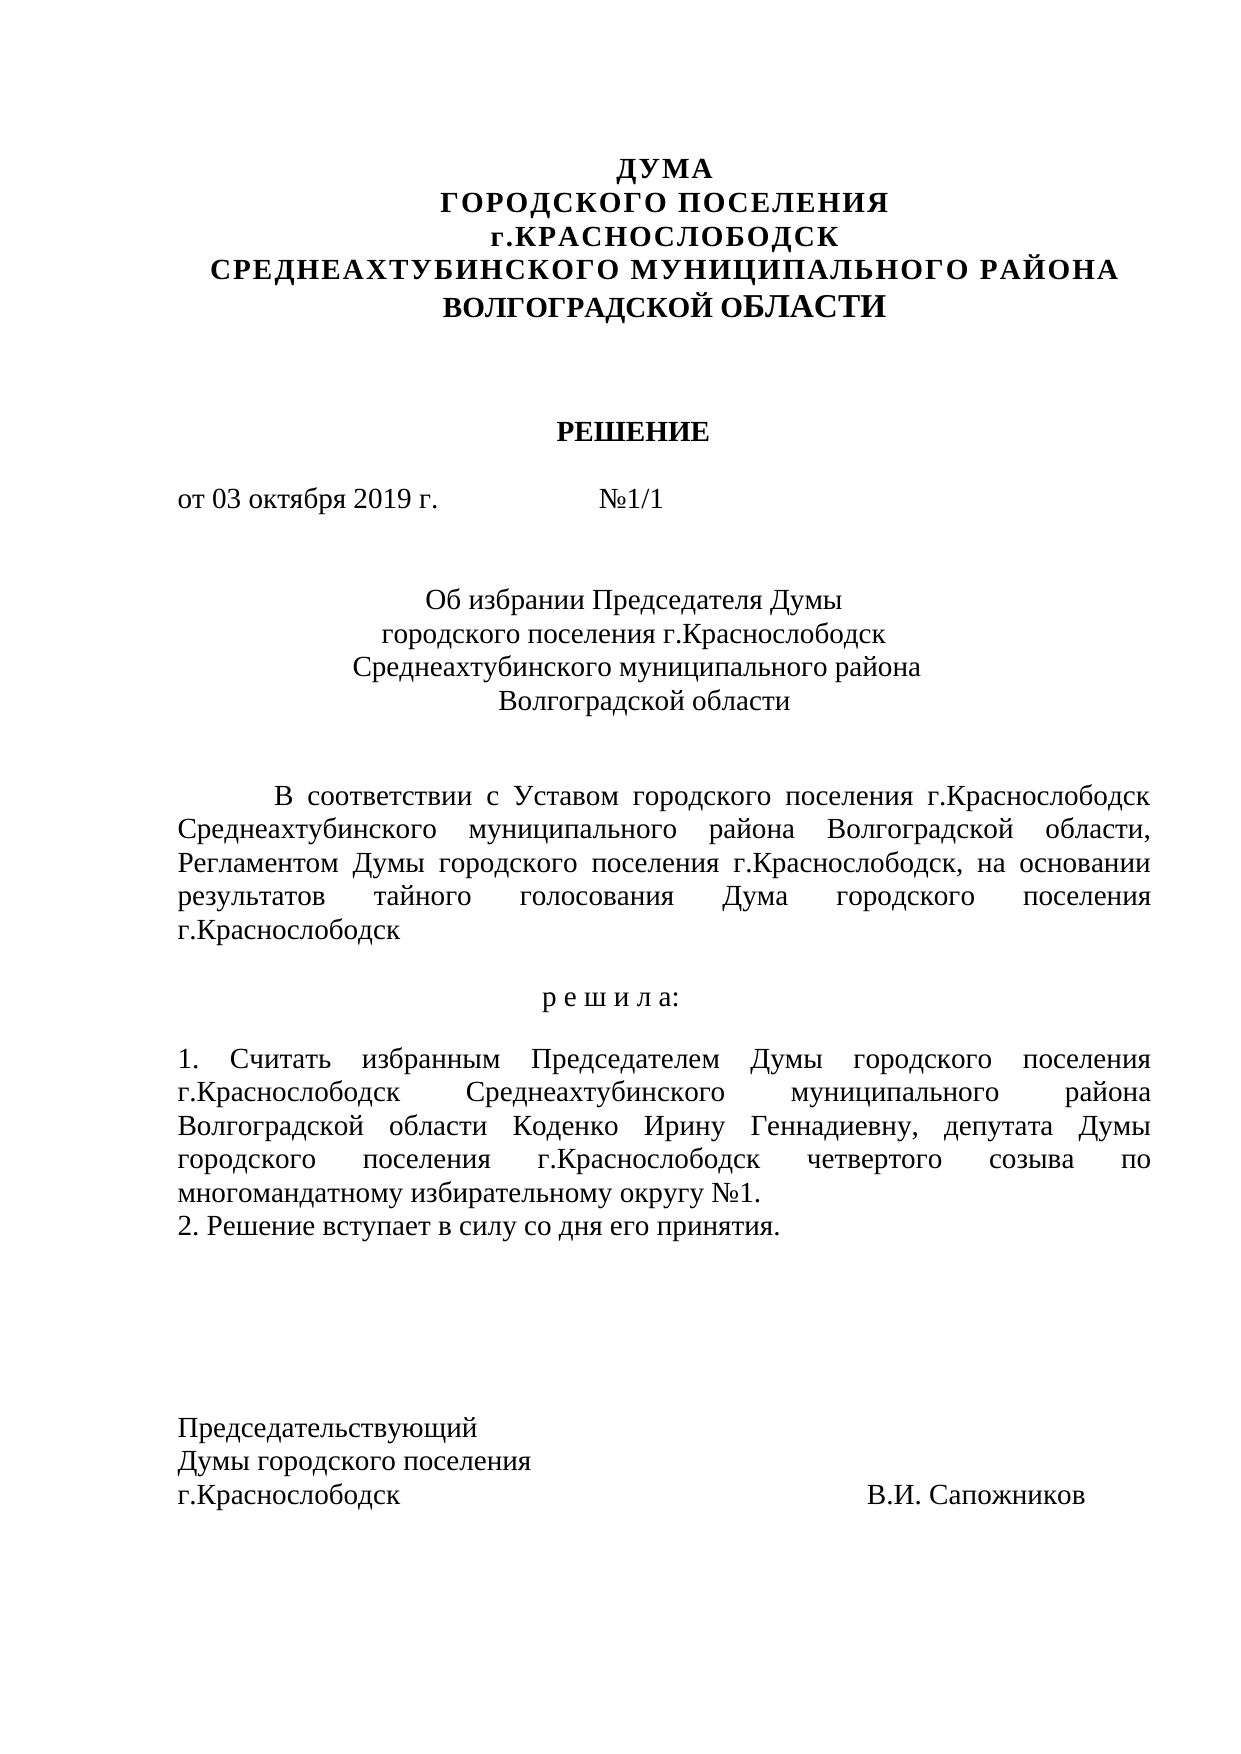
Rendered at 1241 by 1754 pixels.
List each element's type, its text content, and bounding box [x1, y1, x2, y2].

text В соответствии с Уставом городского поселения г.Краснослободск Среднеахтубинского муниципального района Волгоградской области, Регламентом Думы городского поселения г.Краснослободск, на основании результатов тайного голосования Дума городского поселения г.Краснослободск [177, 778, 1152, 946]
text Об избрании Председателя Думы [177, 582, 1152, 616]
text 1. Считать избранным Председателем Думы городского поселения г.Краснослободск Среднеахтубинского муниципального района Волгоградской области Коденко Ирину Геннадиевну, депутата Думы городского поселения г.Краснослободск четвертого созыва по многомандатному избирательному округу №1. [177, 1041, 1152, 1208]
text ГОРОДСКОГО ПОСЕЛЕНИЯ [177, 185, 1152, 219]
text 2. Решение вступает в силу со дня его принятия. [177, 1208, 1152, 1242]
text ДУМА [177, 152, 1152, 185]
text г.КРАСНОСЛОБОДСК [177, 219, 1152, 252]
subtitle СРЕДНЕАХТУБИНСКОГО МУНИЦИПАЛЬНОГО РАЙОНА [177, 252, 1152, 286]
text Думы городского поселения [177, 1443, 1152, 1477]
text от 03 октября 2019 г. №1/1 [177, 482, 1152, 515]
text Среднеахтубинского муниципального района [177, 649, 1152, 683]
text Председательствующий [177, 1410, 1152, 1443]
text р е ш и л а: [177, 979, 1152, 1013]
text РЕШЕНИЕ [177, 414, 1152, 448]
subtitle ВОЛГОГРАДСКОЙ ОБЛАСТИ [177, 286, 1152, 324]
text Волгоградской области [177, 683, 1152, 716]
text г.Краснослободск В.И. Сапожников [177, 1477, 1152, 1510]
text городского поселения г.Краснослободск [177, 616, 1152, 649]
